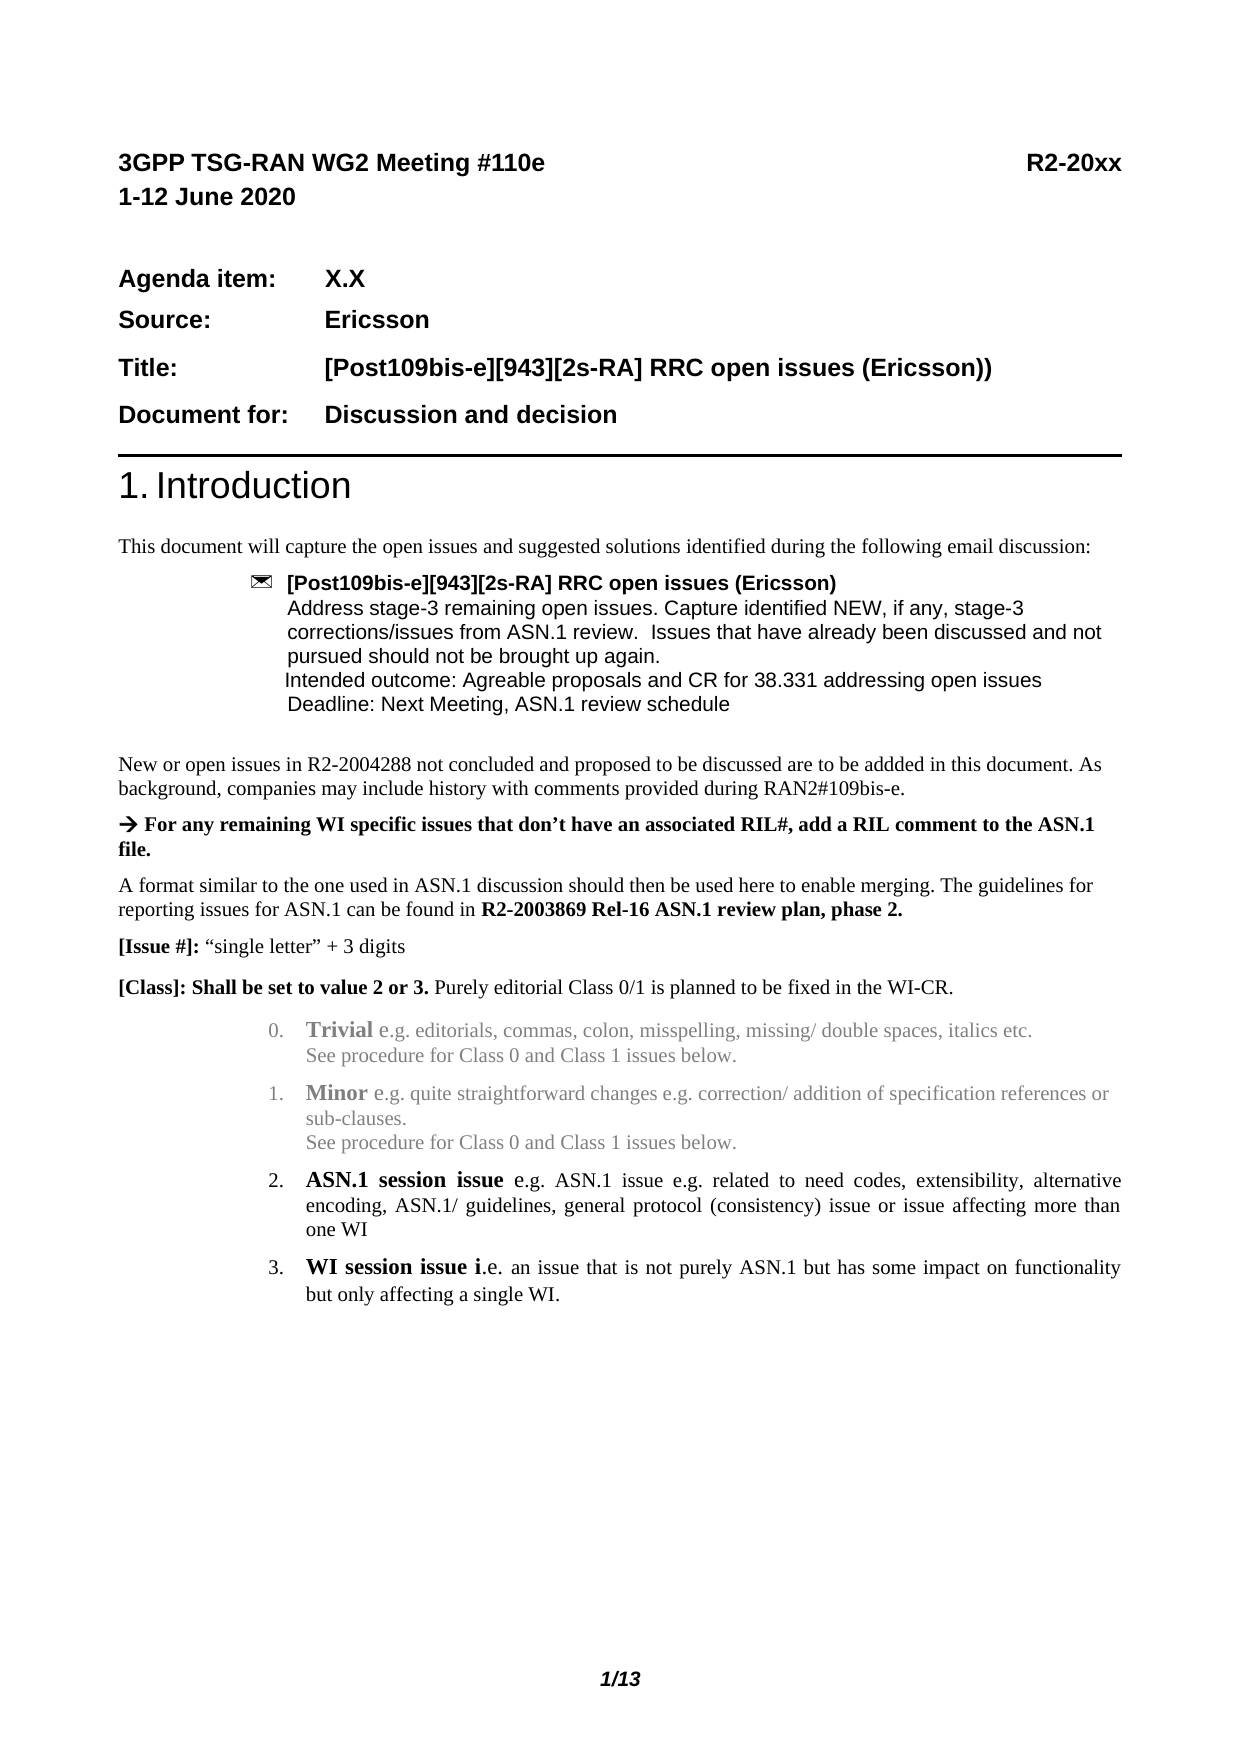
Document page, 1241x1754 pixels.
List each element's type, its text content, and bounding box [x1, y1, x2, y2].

list [Post109bis-e][943][2s-RA] RRC open issues (Ericsson) [249, 571, 1122, 596]
text Title: [Post109bis-e][943][2s-RA] RRC open issues (Ericsson)) [118, 353, 1122, 382]
text [Class]: Shall be set to value 2 or 3. Purely editorial Class 0/1 is planned to be fixed in the WI-CR. [118, 975, 1122, 999]
text For any remaining WI specific issues that don’t have an associated RIL#, add a RIL comment to the ASN.1 file. [118, 812, 1122, 861]
subtitle Introduction [118, 457, 1122, 507]
text New or open issues in R2-2004288 not concluded and proposed to be discussed are to be addded in this document. As background, companies may include history with comments provided during RAN2#109bis-e. [118, 752, 1122, 800]
text Intended outcome: Agreable proposals and CR for 38.331 addressing open issues Deadline: Next Meeting, ASN.1 review schedule [249, 667, 1122, 715]
text This document will capture the open issues and suggested solutions identified during the following email discussion: [118, 534, 1122, 558]
text 1-12 June 2020 [118, 182, 1122, 211]
text Source: Ericsson [118, 305, 1122, 334]
text 3GPP TSG-RAN WG2 Meeting #110e R2-20xx [118, 148, 1122, 176]
text [Issue #]: “single letter” + 3 digits [118, 934, 1122, 958]
text A format similar to the one used in ASN.1 discussion should then be used here to enable merging. The guidelines for reporting issues for ASN.1 can be found in R2-2003869 Rel-16 ASN.1 review plan, phase 2. [118, 873, 1122, 921]
list WI session issue i.e. an issue that is not purely ASN.1 but has some impact on functionality but only affecting a single WI. [268, 1253, 1122, 1306]
list ASN.1 session issue e.g. ASN.1 issue e.g. related to need codes, extensibility, alternative encoding, ASN.1/ guidelines, general protocol (consistency) issue or issue affecting more than one WI [268, 1166, 1122, 1241]
text Agenda item: X.X [118, 264, 1122, 293]
text Address stage-3 remaining open issues. Capture identified NEW, if any, stage-3 corrections/issues from ASN.1 review. Issues that have already been discussed and not pursued should not be brought up again. [249, 596, 1122, 667]
list Trivial e.g. editorials, commas, colon, misspelling, missing/ double spaces, italics etc. See procedure for Class 0 and Class 1 issues below. [268, 1016, 1122, 1067]
list Minor e.g. quite straightforward changes e.g. correction/ addition of specification references or sub-clauses. See procedure for Class 0 and Class 1 issues below. [268, 1079, 1122, 1154]
text Document for: Discussion and decision [118, 400, 1122, 429]
